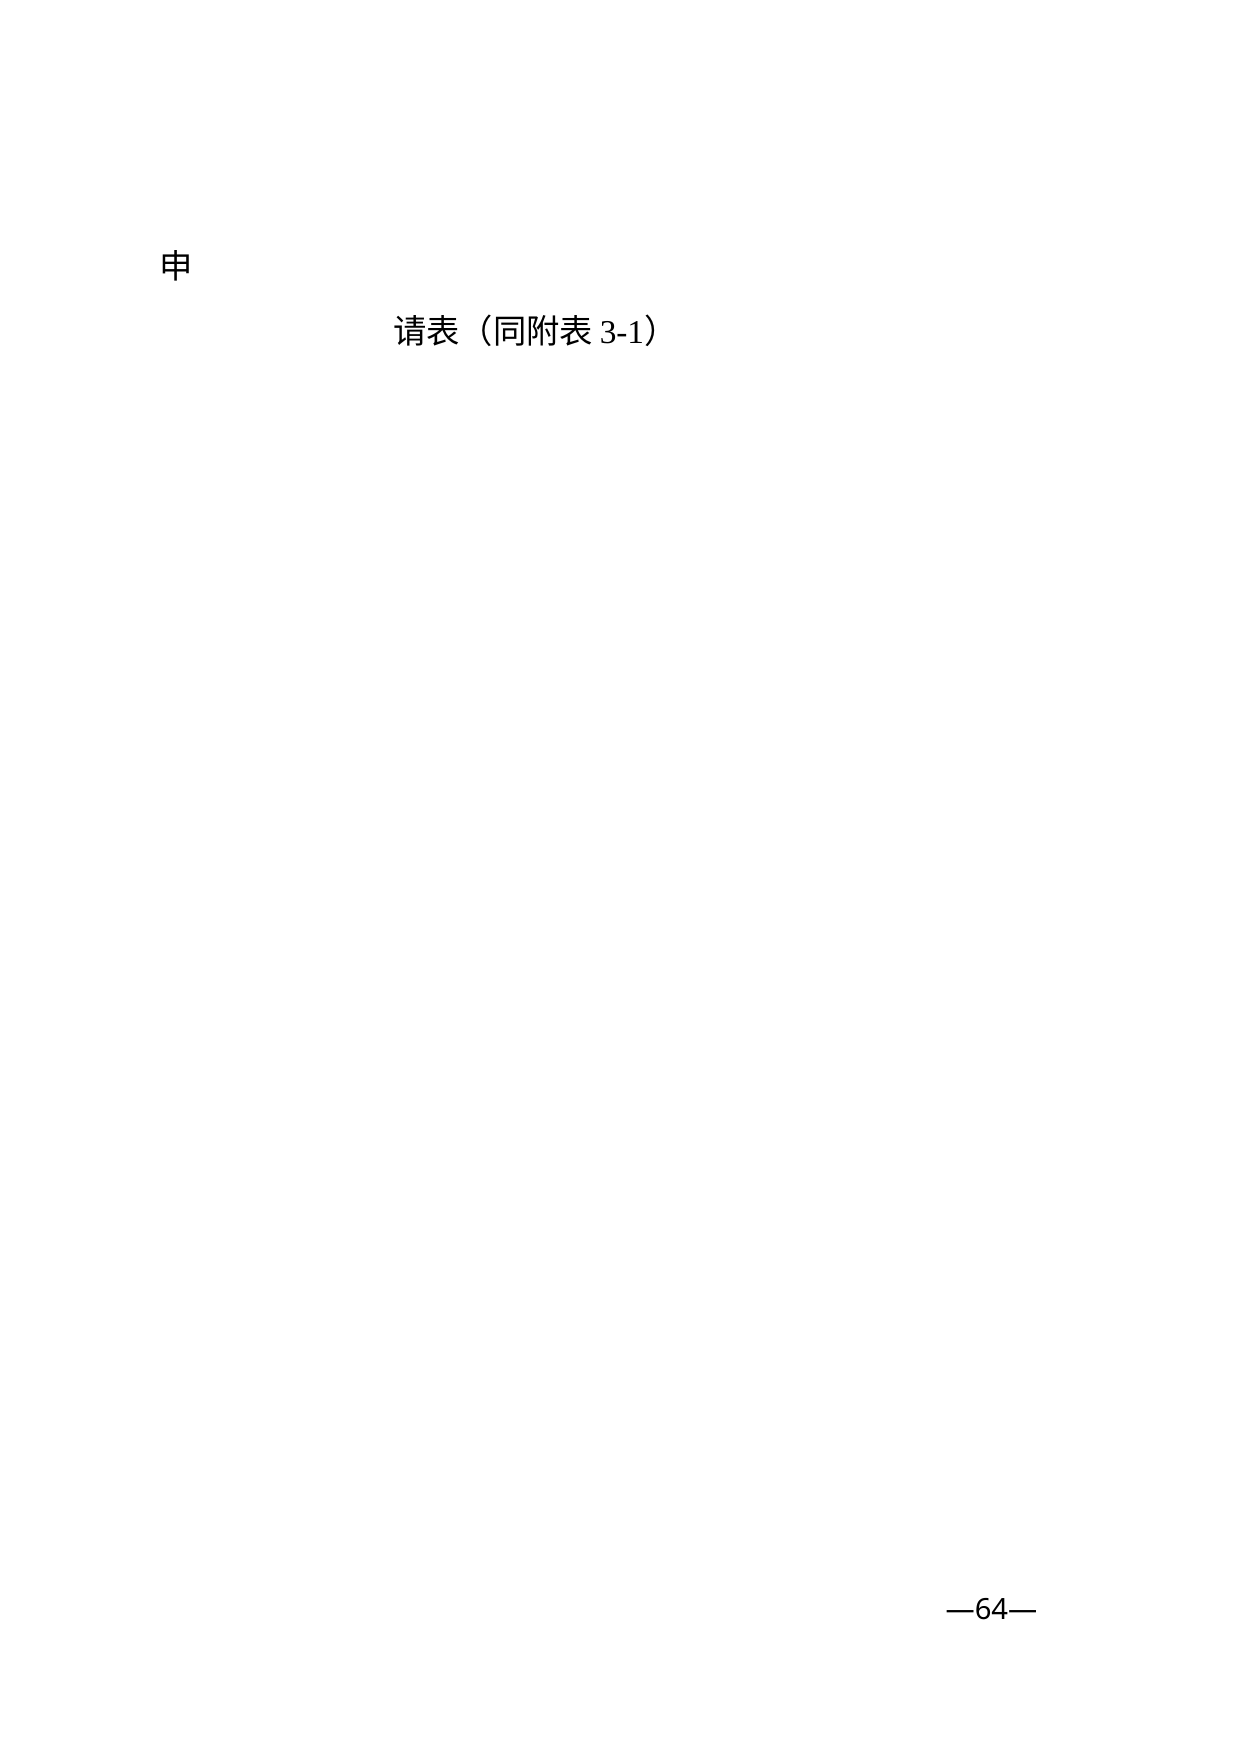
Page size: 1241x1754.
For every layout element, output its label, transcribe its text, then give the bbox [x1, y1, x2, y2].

text 请表（同附表3-1）附13 [159, 296, 1081, 361]
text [159, 231, 1081, 296]
